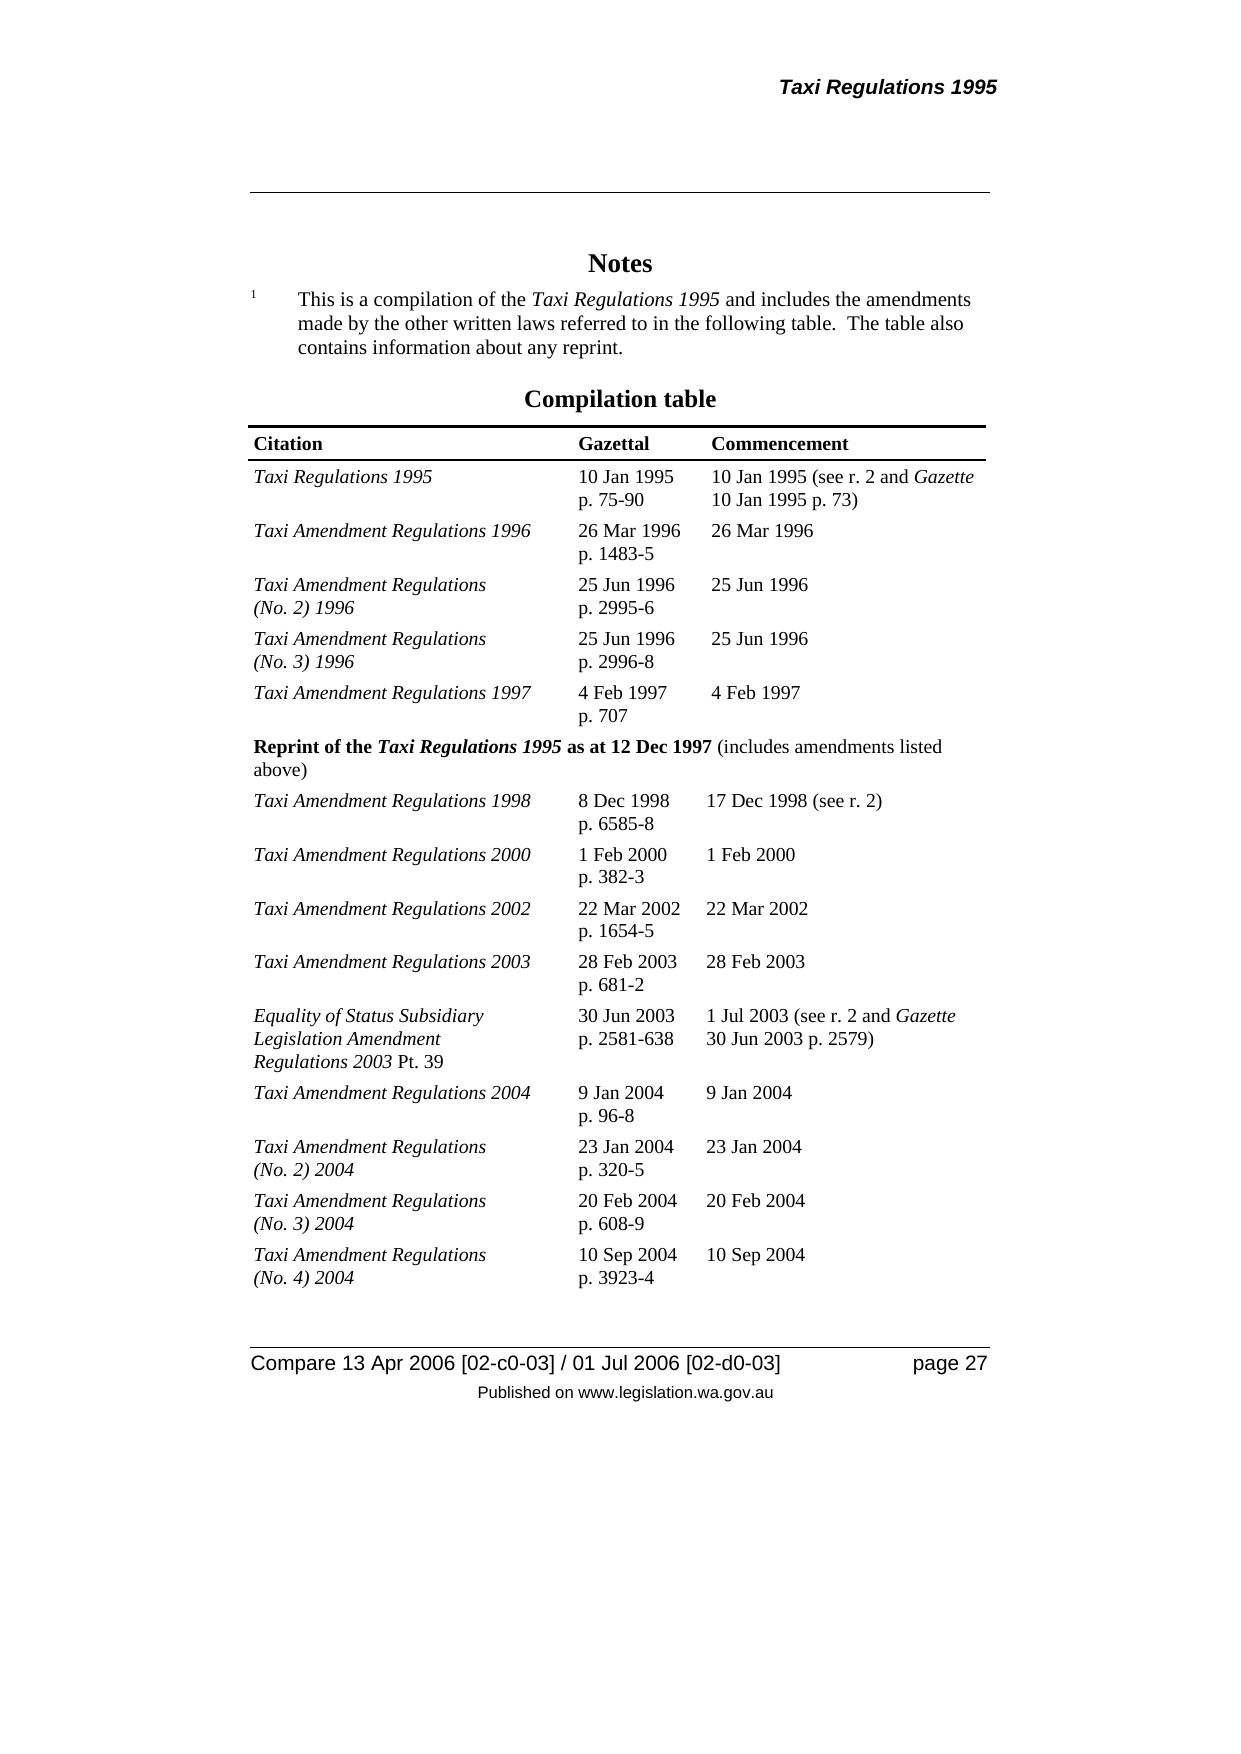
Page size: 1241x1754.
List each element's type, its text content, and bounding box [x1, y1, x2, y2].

table_cell Equality of Status Subsidiary Legislation Amendment Regulations 2003 Pt. 39 [248, 1000, 572, 1077]
table_cell 4 Feb 1997 [705, 677, 986, 731]
table_cell 1 Jul 2003 (see r. 2 and Gazette 30 Jun 2003 p. 2579) [700, 1000, 986, 1077]
table_cell 1 Feb 2000 [700, 839, 986, 892]
table_cell 10 Sep 2004 [700, 1239, 986, 1293]
table_cell 28 Feb 2003 p. 681-2 [572, 946, 700, 1000]
subtitle Compilation table [250, 384, 990, 413]
table_cell 9 Jan 2004 p. 96-8 [572, 1077, 700, 1131]
table_cell Taxi Amendment Regulations 1998 [248, 785, 572, 838]
table_cell 25 Jun 1996 p. 2996-8 [572, 623, 705, 677]
table_cell 25 Jun 1996 p. 2995-6 [572, 569, 705, 623]
table_cell Taxi Amendment Regulations 2003 [248, 946, 572, 1000]
table_cell 26 Mar 1996 [705, 515, 986, 569]
table_cell 1 Feb 2000 p. 382-3 [572, 839, 700, 892]
table_cell 23 Jan 2004 [700, 1131, 986, 1185]
table_cell Taxi Amendment Regulations 2002 [248, 893, 572, 946]
table_header Commencement [705, 428, 986, 459]
table_cell Taxi Amendment Regulations (No. 3) 2004 [248, 1185, 572, 1239]
table_cell Taxi Regulations 1995 [248, 461, 572, 515]
table_cell 26 Mar 1996 p. 1483-5 [572, 515, 705, 569]
table_cell Taxi Amendment Regulations 1997 [248, 677, 572, 731]
table_cell Taxi Amendment Regulations 2000 [248, 839, 572, 892]
table_cell 10 Sep 2004 p. 3923-4 [572, 1239, 700, 1293]
table_cell Taxi Amendment Regulations 2004 [248, 1077, 572, 1131]
table_cell 17 Dec 1998 (see r. 2) [700, 785, 986, 838]
table_cell Taxi Amendment Regulations (No. 4) 2004 [248, 1239, 572, 1293]
table_cell 28 Feb 2003 [700, 946, 986, 1000]
table_cell 30 Jun 2003 p. 2581-638 [572, 1000, 700, 1077]
subtitle Notes [250, 247, 990, 279]
table_header Gazettal [572, 428, 705, 459]
table_cell 8 Dec 1998 p. 6585-8 [572, 785, 700, 838]
table_cell 20 Feb 2004 [700, 1185, 986, 1239]
table_cell 23 Jan 2004 p. 320-5 [572, 1131, 700, 1185]
table_cell 25 Jun 1996 [705, 569, 986, 623]
table_cell Taxi Amendment Regulations 1996 [248, 515, 572, 569]
table_cell Taxi Amendment Regulations (No. 2) 2004 [248, 1131, 572, 1185]
table_cell Taxi Amendment Regulations (No. 2) 1996 [248, 569, 572, 623]
table_cell 22 Mar 2002 p. 1654-5 [572, 893, 700, 946]
table_cell 9 Jan 2004 [700, 1077, 986, 1131]
table_header Citation [248, 428, 572, 459]
table_cell 10 Jan 1995 (see r. 2 and Gazette 10 Jan 1995 p. 73) [705, 461, 986, 515]
table_cell 20 Feb 2004 p. 608-9 [572, 1185, 700, 1239]
text 1 This is a compilation of the Taxi Regulations 1995 and includes the amendments made by the other written laws referred to in the following table. The table also contains information about any reprint. [250, 287, 990, 359]
table_cell Taxi Amendment Regulations (No. 3) 1996 [248, 623, 572, 677]
table_cell 25 Jun 1996 [705, 623, 986, 677]
table_cell Reprint of the Taxi Regulations 1995 as at 12 Dec 1997 (includes amendments listed above) [248, 731, 986, 784]
table_cell 10 Jan 1995 p. 75-90 [572, 461, 705, 515]
table_cell 22 Mar 2002 [700, 893, 986, 946]
table_cell 4 Feb 1997 p. 707 [572, 677, 705, 731]
